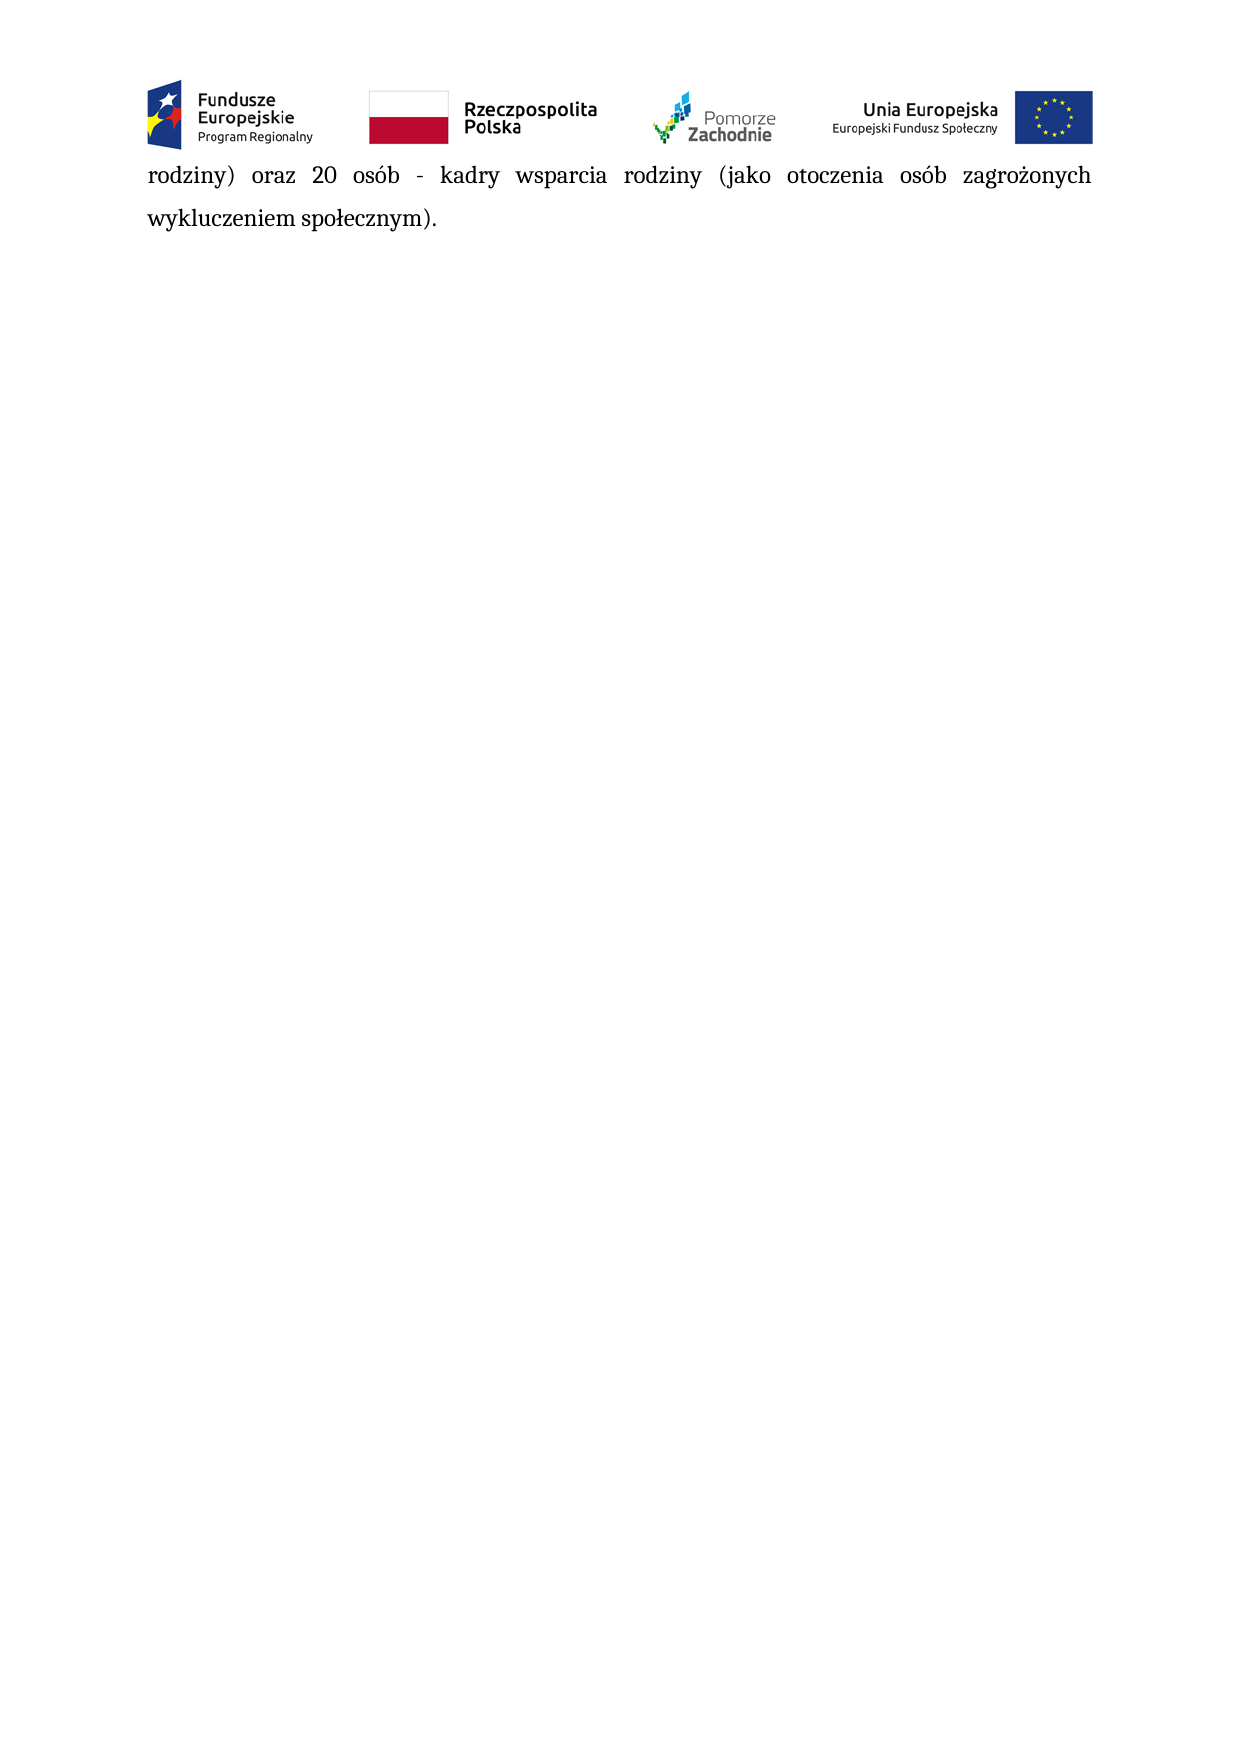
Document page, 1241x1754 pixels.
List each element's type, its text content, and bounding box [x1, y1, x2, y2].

picture [147, 73, 1093, 161]
